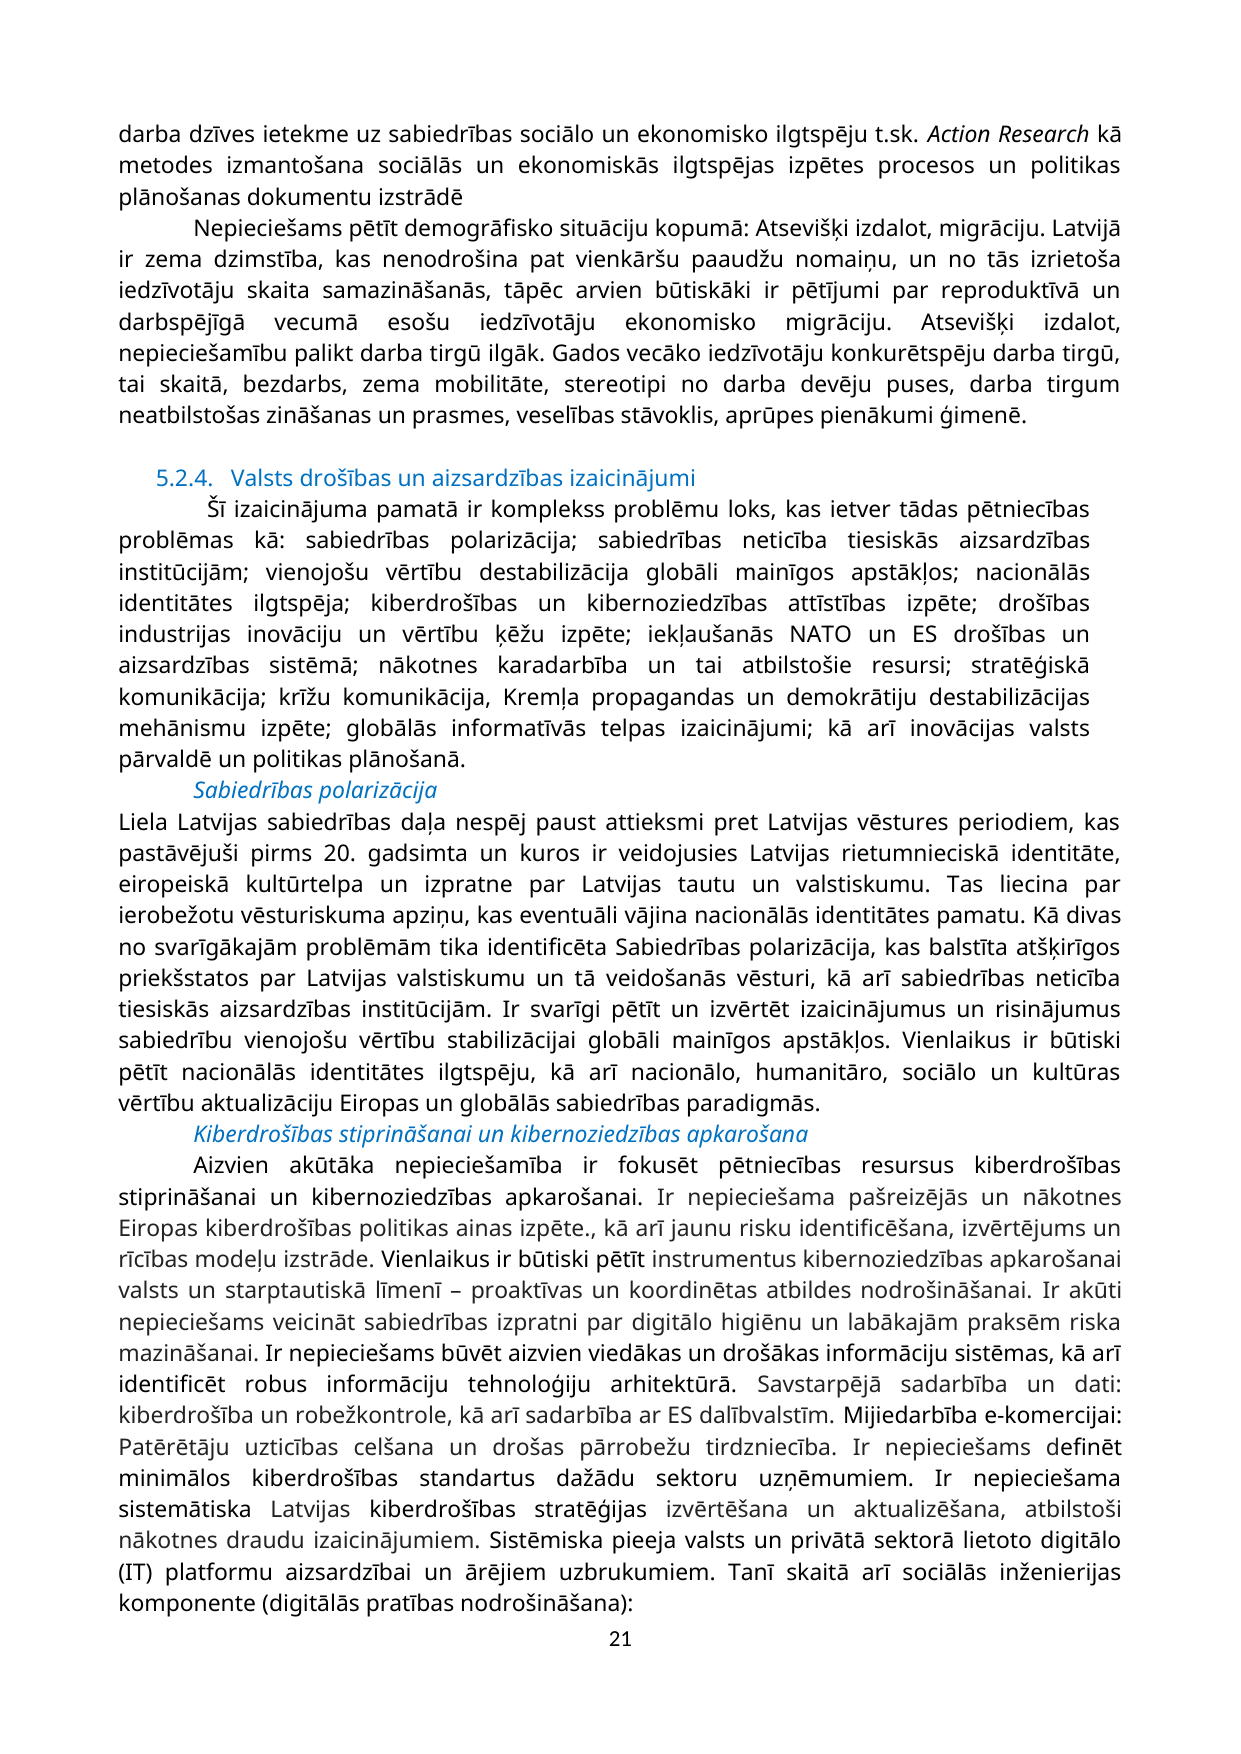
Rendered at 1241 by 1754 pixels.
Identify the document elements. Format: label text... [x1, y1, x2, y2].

text Nepieciešams pētīt demogrāfisko situāciju kopumā: Atsevišķi izdalot, migrāciju. Latvijā ir zema dzimstība, kas nenodrošina pat vienkāršu paaudžu nomaiņu, un no tās izrietoša iedzīvotāju skaita samazināšanās, tāpēc arvien būtiskāki ir pētījumi par reproduktīvā un darbspējīgā vecumā esošu iedzīvotāju ekonomisko migrāciju. Atsevišķi izdalot, nepieciešamību palikt darba tirgū ilgāk. Gados vecāko iedzīvotāju konkurētspēju darba tirgū, tai skaitā, bezdarbs, zema mobilitāte, stereotipi no darba devēju puses, darba tirgum neatbilstošas zināšanas un prasmes, veselības stāvoklis, aprūpes pienākumi ģimenē. [118, 212, 1122, 431]
subtitle Sabiedrības polarizācija [118, 774, 1122, 806]
text Aizvien akūtāka nepieciešamība ir fokusēt pētniecības resursus kiberdrošības stiprināšanai un kibernoziedzības apkarošanai. Ir nepieciešama pašreizējās un nākotnes Eiropas kiberdrošības politikas ainas izpēte., kā arī jaunu risku identificēšana, izvērtējums un rīcības modeļu izstrāde. Vienlaikus ir būtiski pētīt instrumentus kibernoziedzības apkarošanai valsts un starptautiskā līmenī – proaktīvas un koordinētas atbildes nodrošināšanai. Ir akūti nepieciešams veicināt sabiedrības izpratni par digitālo higiēnu un labākajām praksēm riska mazināšanai. Ir nepieciešams būvēt aizvien viedākas un drošākas informāciju sistēmas, kā arī identificēt robus informāciju tehnoloģiju arhitektūrā. Savstarpējā sadarbība un dati: kiberdrošība un robežkontrole, kā arī sadarbība ar ES dalībvalstīm. Mijiedarbība e-komercijai: Patērētāju uzticības celšana un drošas pārrobežu tirdzniecība. Ir nepieciešams definēt minimālos kiberdrošības standartus dažādu sektoru uzņēmumiem. Ir nepieciešama sistemātiska Latvijas kiberdrošības stratēģijas izvērtēšana un aktualizēšana, atbilstoši nākotnes draudu izaicinājumiem. Sistēmiska pieeja valsts un privātā sektorā lietoto digitālo (IT) platformu aizsardzībai un ārējiem uzbrukumiem. Tanī skaitā arī sociālās inženierijas komponente (digitālās pratības nodrošināšana): [118, 1149, 1122, 1618]
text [118, 118, 1122, 212]
text Šī izaicinājuma pamatā ir komplekss problēmu loks, kas ietver tādas pētniecības problēmas kā: sabiedrības polarizācija; sabiedrības neticība tiesiskās aizsardzības institūcijām; vienojošu vērtību destabilizācija globāli mainīgos apstākļos; nacionālās identitātes ilgtspēja; kiberdrošības un kibernoziedzības attīstības izpēte; drošības industrijas inovāciju un vērtību ķēžu izpēte; iekļaušanās NATO un ES drošības un aizsardzības sistēmā; nākotnes karadarbība un tai atbilstošie resursi; stratēģiskā komunikācija; krīžu komunikācija, Kremļa propagandas un demokrātiju destabilizācijas mehānismu izpēte; globālās informatīvās telpas izaicinājumi; kā arī inovācijas valsts pārvaldē un politikas plānošanā. [118, 493, 1091, 774]
text Liela Latvijas sabiedrības daļa nespēj paust attieksmi pret Latvijas vēstures periodiem, kas pastāvējuši pirms 20. gadsimta un kuros ir veidojusies Latvijas rietumnieciskā identitāte, eiropeiskā kultūrtelpa un izpratne par Latvijas tautu un valstiskumu. Tas liecina par ierobežotu vēsturiskuma apziņu, kas eventuāli vājina nacionālās identitātes pamatu. Kā divas no svarīgākajām problēmām tika identificēta Sabiedrības polarizācija, kas balstīta atšķirīgos priekšstatos par Latvijas valstiskumu un tā veidošanās vēsturi, kā arī sabiedrības neticība tiesiskās aizsardzības institūcijām. Ir svarīgi pētīt un izvērtēt izaicinājumus un risinājumus sabiedrību vienojošu vērtību stabilizācijai globāli mainīgos apstākļos. Vienlaikus ir būtiski pētīt nacionālās identitātes ilgtspēju, kā arī nacionālo, humanitāro, sociālo un kultūras vērtību aktualizāciju Eiropas un globālās sabiedrības paradigmās. [118, 806, 1122, 1118]
subtitle Kiberdrošības stiprināšanai un kibernoziedzības apkarošana [118, 1118, 1122, 1149]
subtitle Valsts drošības un aizsardzības izaicinājumi [156, 462, 1122, 493]
